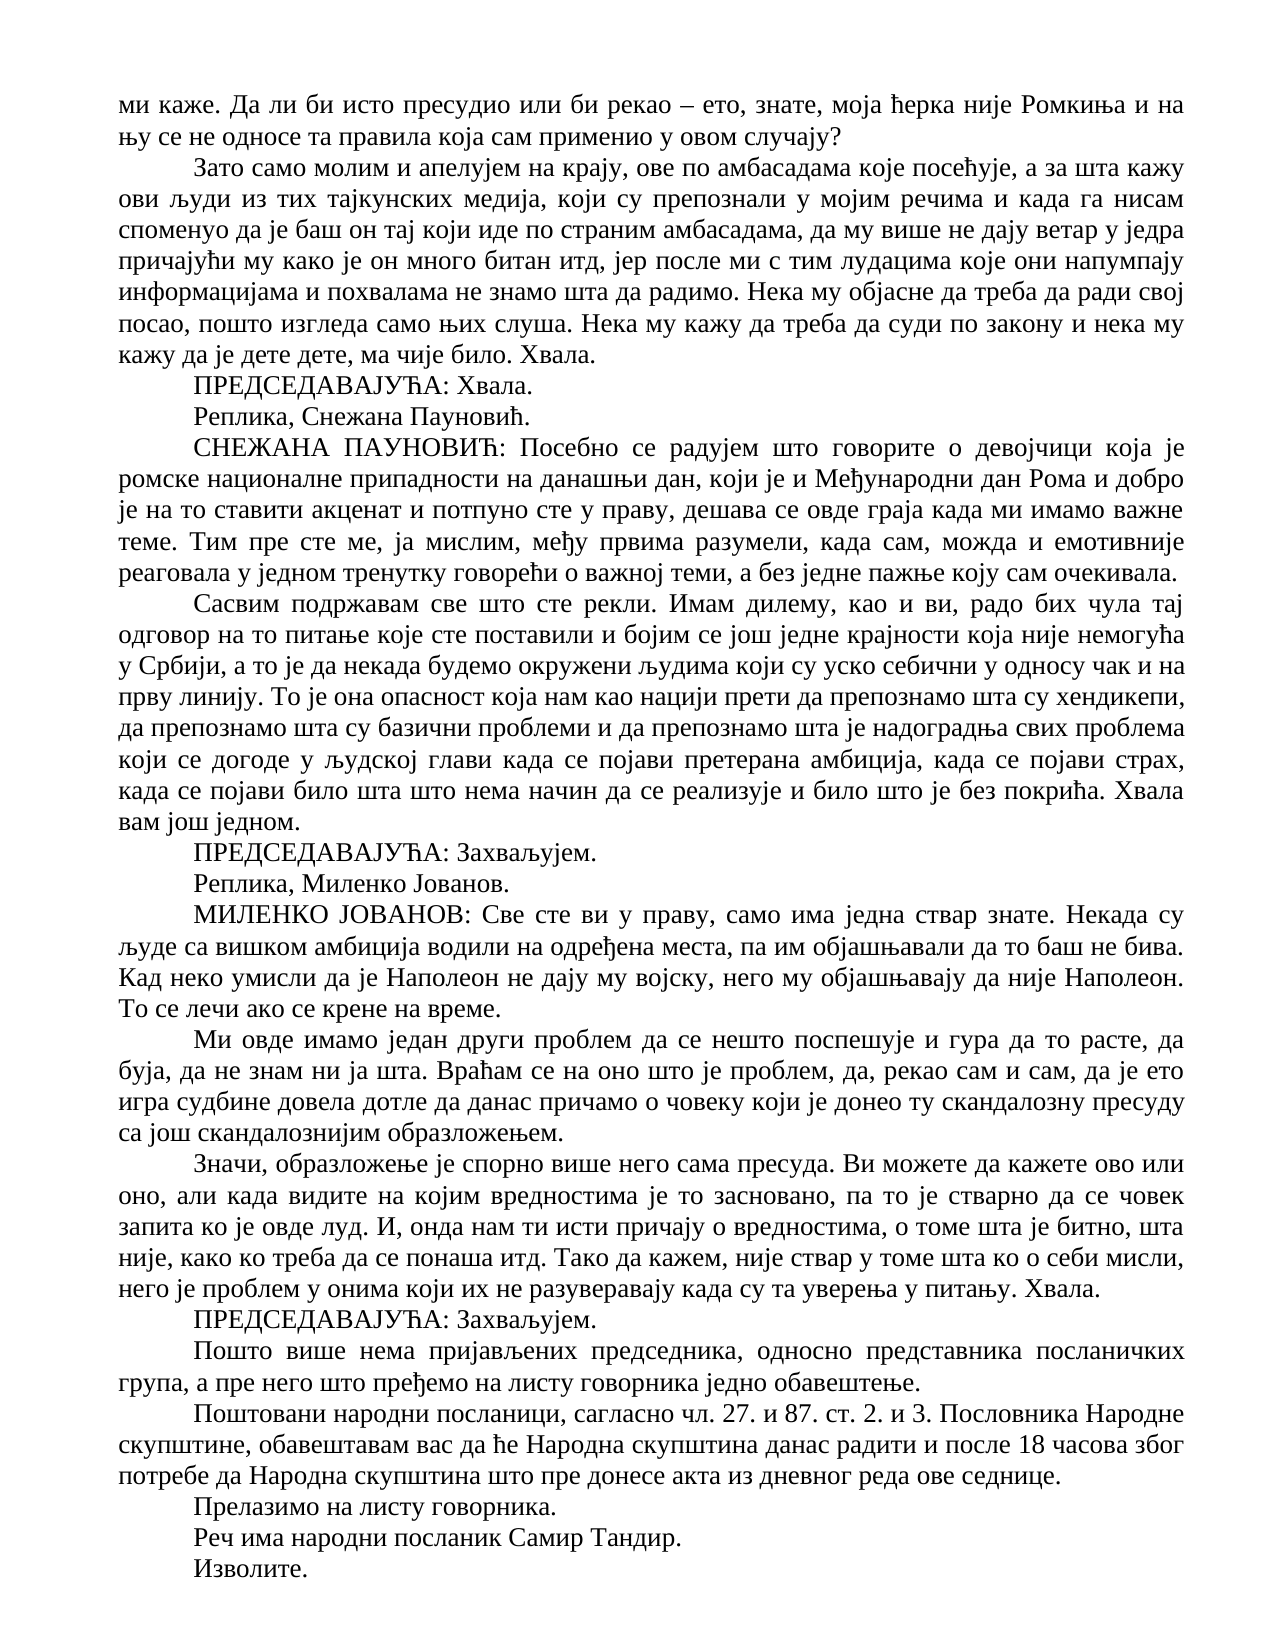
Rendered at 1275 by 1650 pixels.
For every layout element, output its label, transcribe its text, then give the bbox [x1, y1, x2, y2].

text Изволите. [118, 1552, 1186, 1584]
text ПРЕДСЕДАВАЈУЋА: Захваљујем. [118, 836, 1186, 867]
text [118, 89, 1186, 151]
text ПРЕДСЕДАВАЈУЋА: Хвала. [118, 369, 1186, 400]
text Прелазимо на листу говорника. [118, 1490, 1186, 1521]
text Реч има народни посланик Самир Тандир. [118, 1521, 1186, 1552]
text СНЕЖАНА ПАУНОВИЋ: Посебно се радујем што говорите о девојчици која је ромске националне припадности на данашњи дан, који је и Међународни дан Рома и добро је на то ставити акценат и потпуно сте у праву, дешава се овде граја када ми имамо важне теме. Тим пре сте ме, ја мислим, међу првима разумели, када сам, можда и емотивније реаговала у једном тренутку говорећи о важној теми, а без једне пажње коју сам очекивала. [118, 431, 1186, 587]
text Ми овде имамо један други проблем да се нешто поспешује и гура да то расте, да буја, да не знам ни ја шта. Враћам се на оно што је проблем, да, рекао сам и сам, да је ето игра судбине довела дотле да данас причамо о човеку који је донео ту скандалозну пресуду са још скандалознијим образложењем. [118, 1023, 1186, 1148]
text Реплика, Миленко Јованов. [118, 867, 1186, 898]
text МИЛЕНКО ЈОВАНОВ: Све сте ви у праву, само има једна ствар знате. Некада су људе са вишком амбиција водили на одређена места, па им објашњавали да то баш не бива. Кад неко умисли да је Наполеон не дају му војску, него му објашњавају да није Наполеон. То се лечи ако се крене на време. [118, 898, 1186, 1023]
text Зато само молим и апелујем на крају, ове по амбасадама које посећује, а за шта кажу ови људи из тих тајкунских медија, који су препознали у мојим речима и када га нисам споменуо да је баш он тај који иде по страним амбасадама, да му више не дају ветар у једра причајући му како је он много битан итд, јер после ми с тим лудацима које они напумпају информацијама и похвалама не знамо шта да радимо. Нека му објасне да треба да ради свој посао, пошто изгледа само њих слуша. Нека му кажу да треба да суди по закону и нека му кажу да је дете дете, ма чије било. Хвала. [118, 151, 1186, 369]
text Реплика, Снежана Пауновић. [118, 400, 1186, 431]
text Поштовани народни посланици, сагласно чл. 27. и 87. ст. 2. и 3. Пословника Народне скупштине, обавештавам вас да ће Народна скупштина данас радити и после 18 часова због потребе да Народна скупштина што пре донесе акта из дневног реда ове седнице. [118, 1397, 1186, 1490]
text ПРЕДСЕДАВАЈУЋА: Захваљујем. [118, 1303, 1186, 1334]
text Значи, образложење је спорно више него сама пресуда. Ви можете да кажете ово или оно, али када видите на којим вредностима је то засновано, па то је стварно да се човек запита ко је овде луд. И, онда нам ти исти причају о вредностима, о томе шта је битно, шта није, како ко треба да се понаша итд. Тако да кажем, није ствар у томе шта ко о себи мисли, него је проблем у онима који их не разуверавају када су та уверења у питању. Хвала. [118, 1148, 1186, 1303]
text Сасвим подржавам све што сте рекли. Имам дилему, као и ви, радо бих чула тај одговор на то питање које сте поставили и бојим се још једне крајности која није немогућа у Србији, а то је да некада будемо окружени људима који су уско себични у односу чак и на прву линију. То је она опасност која нам као нацији прети да препознамо шта су хендикепи, да препознамо шта су базични проблеми и да препознамо шта је надоградња свих проблема који се догоде у људској глави када се појави претерана амбиција, када се појави страх, када се појави било шта што нема начин да се реализује и било што је без покрића. Хвала вам још једном. [118, 587, 1186, 836]
text Пошто више нема пријављених председника, односно представника посланичких група, а пре него што пређемо на листу говорника једно обавештење. [118, 1334, 1186, 1397]
